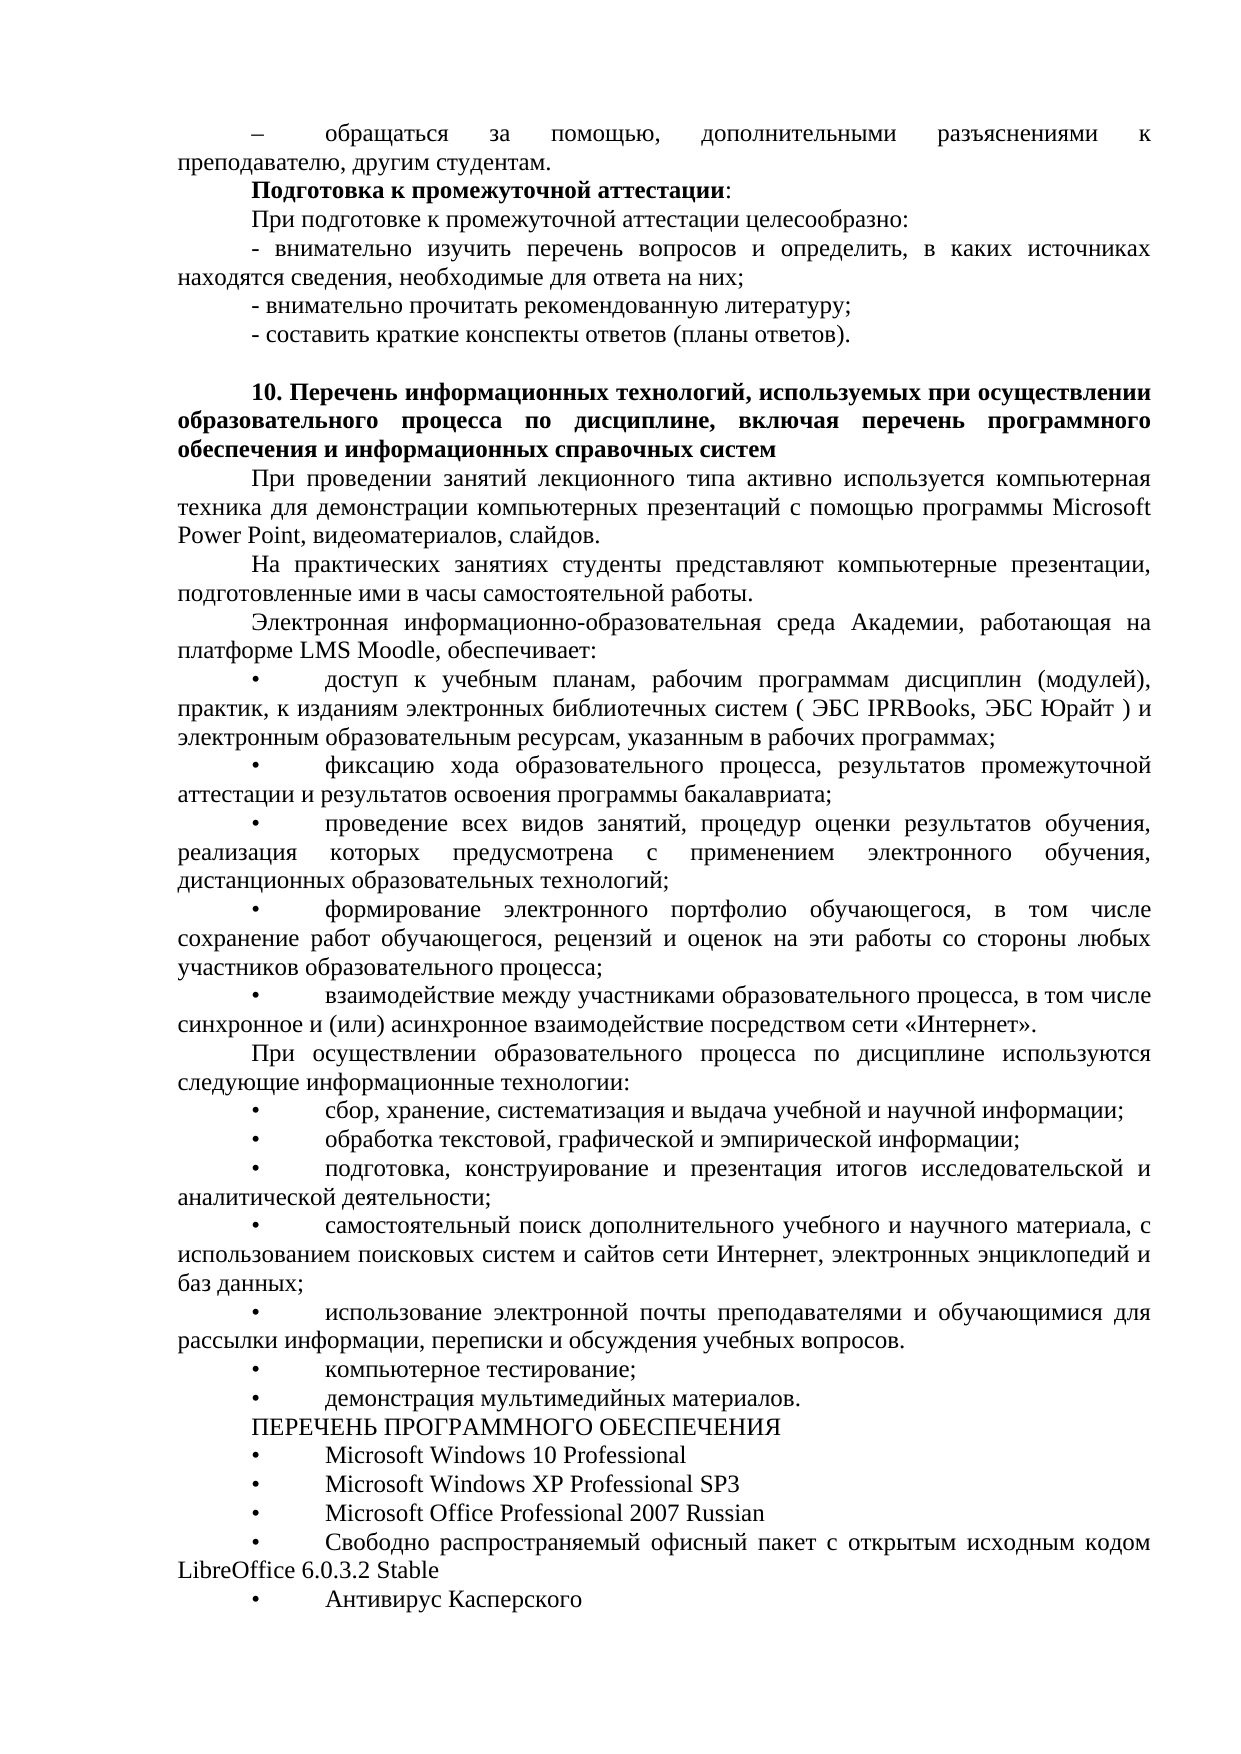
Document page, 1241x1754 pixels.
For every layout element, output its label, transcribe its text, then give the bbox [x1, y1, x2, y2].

text ПЕРЕЧЕНЬ ПРОГРАММНОГО ОБЕСПЕЧЕНИЯ [177, 1412, 1152, 1441]
text • фиксацию хода образовательного процесса, результатов промежуточной аттестации и результатов освоения программы бакалавриата; [177, 751, 1152, 808]
list обращаться за помощью, дополнительными разъяснениями к преподавателю, другим студентам. [177, 118, 1152, 176]
text • проведение всех видов занятий, процедур оценки результатов обучения, реализация которых предусмотрена с применением электронного обучения, дистанционных образовательных технологий; [177, 808, 1152, 894]
text При проведении занятий лекционного типа активно используется компьютерная техника для демонстрации компьютерных презентаций с помощью программы Microsoft Power Point, видеоматериалов, слайдов. [177, 463, 1152, 549]
text Подготовка к промежуточной аттестации: [177, 176, 1152, 204]
text • Антивирус Касперского [177, 1584, 1152, 1613]
text На практических занятиях студенты представляют компьютерные презентации, подготовленные ими в часы самостоятельной работы. [177, 549, 1152, 607]
text Электронная информационно-образовательная среда Академии, работающая на платформе LMS Moodle, обеспечивает: [177, 607, 1152, 664]
text При подготовке к промежуточной аттестации целесообразно: [177, 204, 1152, 233]
text • Cвободно распространяемый офисный пакет с открытым исходным кодом LibreOffice 6.0.3.2 Stable [177, 1527, 1152, 1584]
text • взаимодействие между участниками образовательного процесса, в том числе синхронное и (или) асинхронное взаимодействие посредством сети «Интернет». [177, 981, 1152, 1038]
text • Microsoft Windows XP Professional SP3 [177, 1469, 1152, 1498]
text - составить краткие конспекты ответов (планы ответов). [177, 319, 1152, 348]
text • подготовка, конструирование и презентация итогов исследовательской и аналитической деятельности; [177, 1153, 1152, 1211]
text • компьютерное тестирование; [177, 1354, 1152, 1383]
text • формирование электронного портфолио обучающегося, в том числе сохранение работ обучающегося, рецензий и оценок на эти работы со стороны любых участников образовательного процесса; [177, 894, 1152, 981]
text 10. Перечень информационных технологий, используемых при осуществлении образовательного процесса по дисциплине, включая перечень программного обеспечения и информационных справочных систем [177, 377, 1152, 463]
text • Microsoft Office Professional 2007 Russian [177, 1498, 1152, 1527]
text • доступ к учебным планам, рабочим программам дисциплин (модулей), практик, к изданиям электронных библиотечных систем ( ЭБС IPRBooks, ЭБС Юрайт ) и электронным образовательным ресурсам, указанным в рабочих программах; [177, 664, 1152, 751]
text - внимательно изучить перечень вопросов и определить, в каких источниках находятся сведения, необходимые для ответа на них; [177, 233, 1152, 291]
text • сбор, хранение, систематизация и выдача учебной и научной информации; [177, 1096, 1152, 1124]
text При осуществлении образовательного процесса по дисциплине используются следующие информационные технологии: [177, 1038, 1152, 1096]
text • самостоятельный поиск дополнительного учебного и научного материала, с использованием поисковых систем и сайтов сети Интернет, электронных энциклопедий и баз данных; [177, 1211, 1152, 1297]
text • использование электронной почты преподавателями и обучающимися для рассылки информации, переписки и обсуждения учебных вопросов. [177, 1297, 1152, 1354]
text • обработка текстовой, графической и эмпирической информации; [177, 1124, 1152, 1153]
text - внимательно прочитать рекомендованную литературу; [177, 291, 1152, 319]
text • демонстрация мультимедийных материалов. [177, 1383, 1152, 1412]
text • Microsoft Windows 10 Professional [177, 1441, 1152, 1469]
